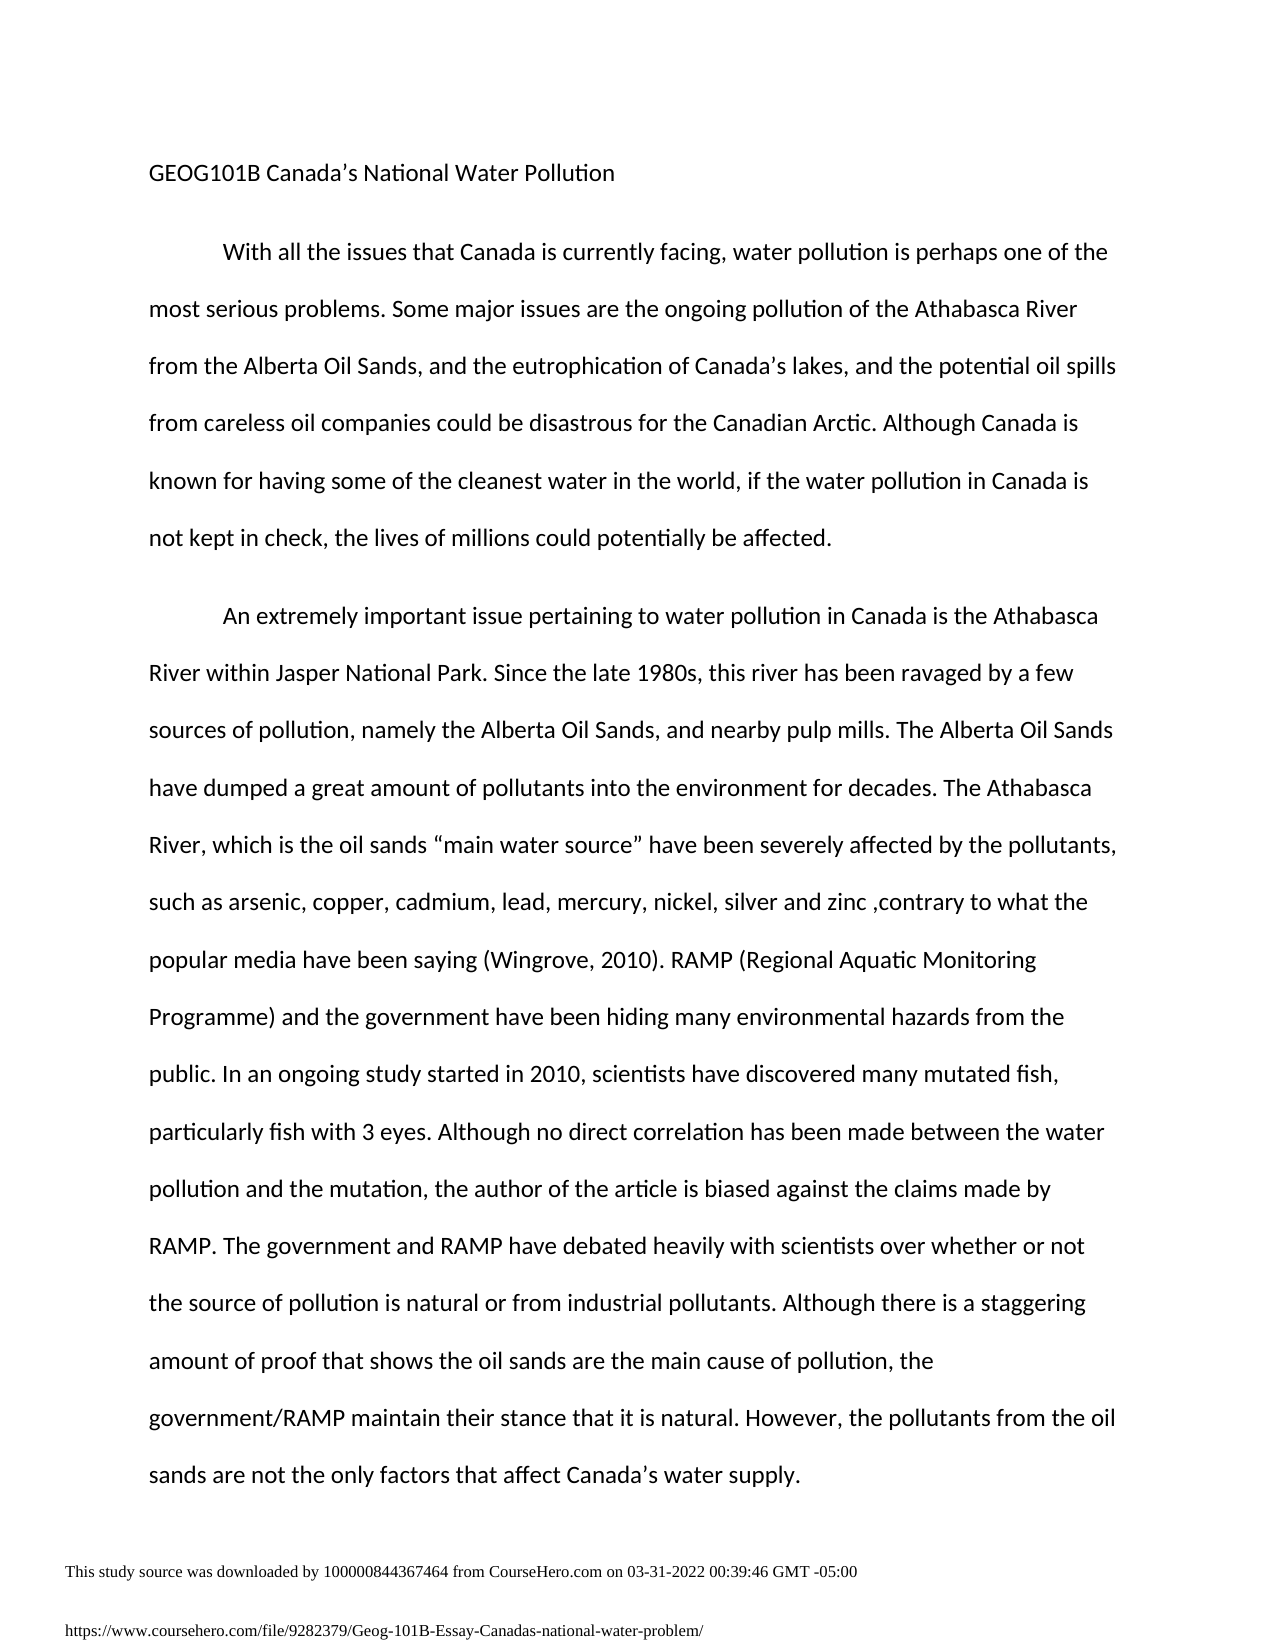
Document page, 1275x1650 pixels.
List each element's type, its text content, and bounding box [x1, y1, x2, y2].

text GEOG101B Canada’s National Water Pollution [149, 157, 1124, 188]
text With all the issues that Canada is currently facing, water pollution is perhaps one of the most serious problems. Some major issues are the ongoing pollution of the Athabasca River from the Alberta Oil Sands, and the eutrophication of Canada’s lakes, and the potential oil spills from careless oil companies could be disastrous for the Canadian Arctic. Although Canada is known for having some of the cleanest water in the world, if the water pollution in Canada is not kept in check, the lives of millions could potentially be affected. [149, 236, 1124, 553]
text An extremely important issue pertaining to water pollution in Canada is the Athabasca River within Jasper National Park. Since the late 1980s, this river has been ravaged by a few sources of pollution, namely the Alberta Oil Sands, and nearby pulp mills. The Alberta Oil Sands have dumped a great amount of pollutants into the environment for decades. The Athabasca River, which is the oil sands “main water source” have been severely affected by the pollutants, such as arsenic, copper, cadmium, lead, mercury, nickel, silver and zinc ,contrary to what the popular media have been saying (Wingrove, 2010). RAMP (Regional Aquatic Monitoring Programme) and the government have been hiding many environmental hazards from the public. In an ongoing study started in 2010, scientists have discovered many mutated fish, particularly fish with 3 eyes. Although no direct correlation has been made between the water pollution and the mutation, the author of the article is biased against the claims made by RAMP. The government and RAMP have debated heavily with scientists over whether or not the source of pollution is natural or from industrial pollutants. Although there is a staggering amount of proof that shows the oil sands are the main cause of pollution, the government/RAMP maintain their stance that it is natural. However, the pollutants from the oil sands are not the only factors that affect Canada’s water supply. [149, 600, 1124, 1490]
